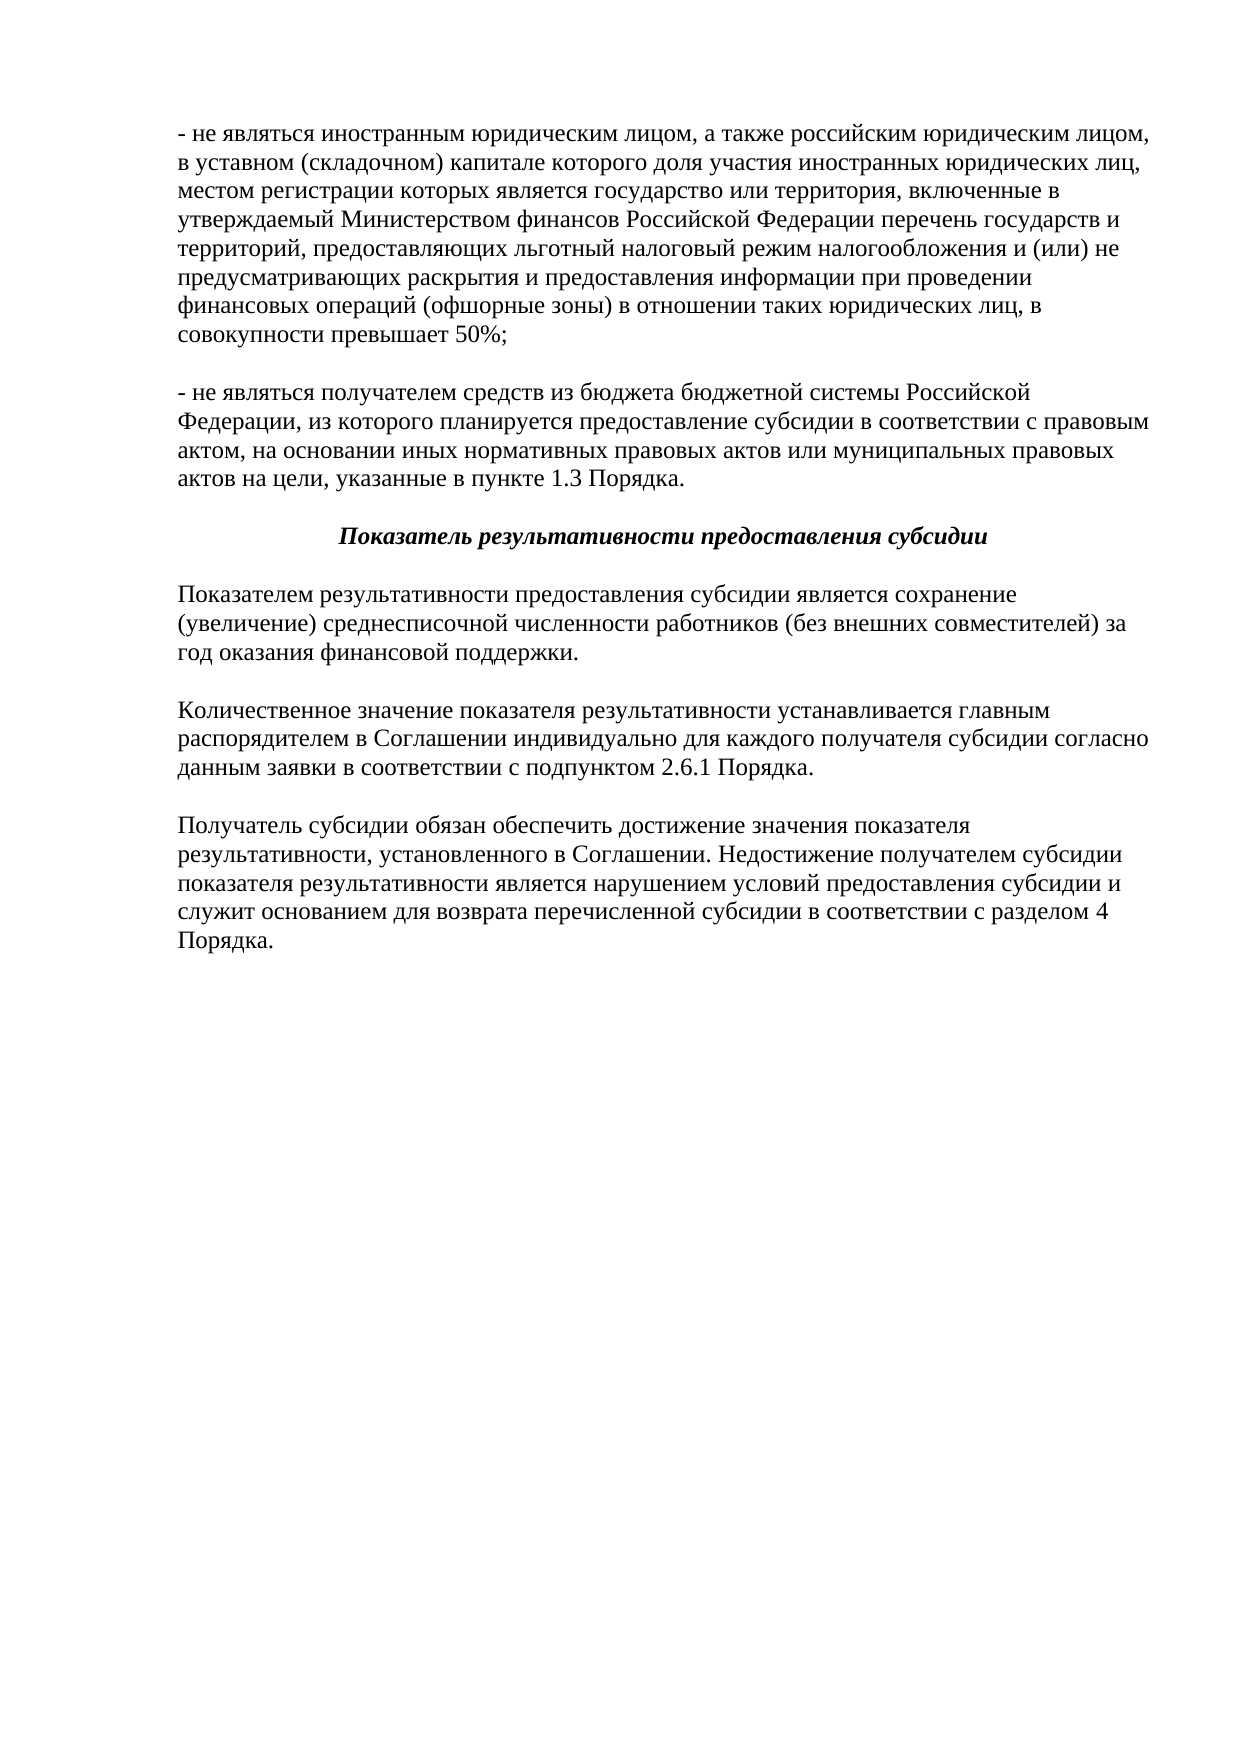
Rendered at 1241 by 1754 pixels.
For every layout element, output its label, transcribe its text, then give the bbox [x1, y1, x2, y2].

text - не являться иностранным юридическим лицом, а также российским юридическим лицом, в уставном (складочном) капитале которого доля участия иностранных юридических лиц, местом регистрации которых является государство или территория, включенные в утверждаемый Министерством финансов Российской Федерации перечень государств и территорий, предоставляющих льготный налоговый режим налогообложения и (или) не предусматривающих раскрытия и предоставления информации при проведении финансовых операций (офшорные зоны) в отношении таких юридических лиц, в совокупности превышает 50%; [177, 118, 1152, 348]
text Получатель субсидии обязан обеспечить достижение значения показателя результативности, установленного в Соглашении. Недостижение получателем субсидии показателя результативности является нарушением условий предоставления субсидии и служит основанием для возврата перечисленной субсидии в соответствии с разделом 4 Порядка. [177, 810, 1152, 954]
text - не являться получателем средств из бюджета бюджетной системы Российской Федерации, из которого планируется предоставление субсидии в соответствии с правовым актом, на основании иных нормативных правовых актов или муниципальных правовых актов на цели, указанные в пункте 1.3 Порядка. [177, 377, 1152, 492]
text Количественное значение показателя результативности устанавливается главным распорядителем в Соглашении индивидуально для каждого получателя субсидии согласно данным заявки в соответствии с подпунктом 2.6.1 Порядка. [177, 695, 1152, 781]
text Показателем результативности предоставления субсидии является сохранение (увеличение) среднесписочной численности работников (без внешних совместителей) за год оказания финансовой поддержки. [177, 579, 1152, 666]
text Показатель результативности предоставления субсидии [177, 521, 1152, 550]
